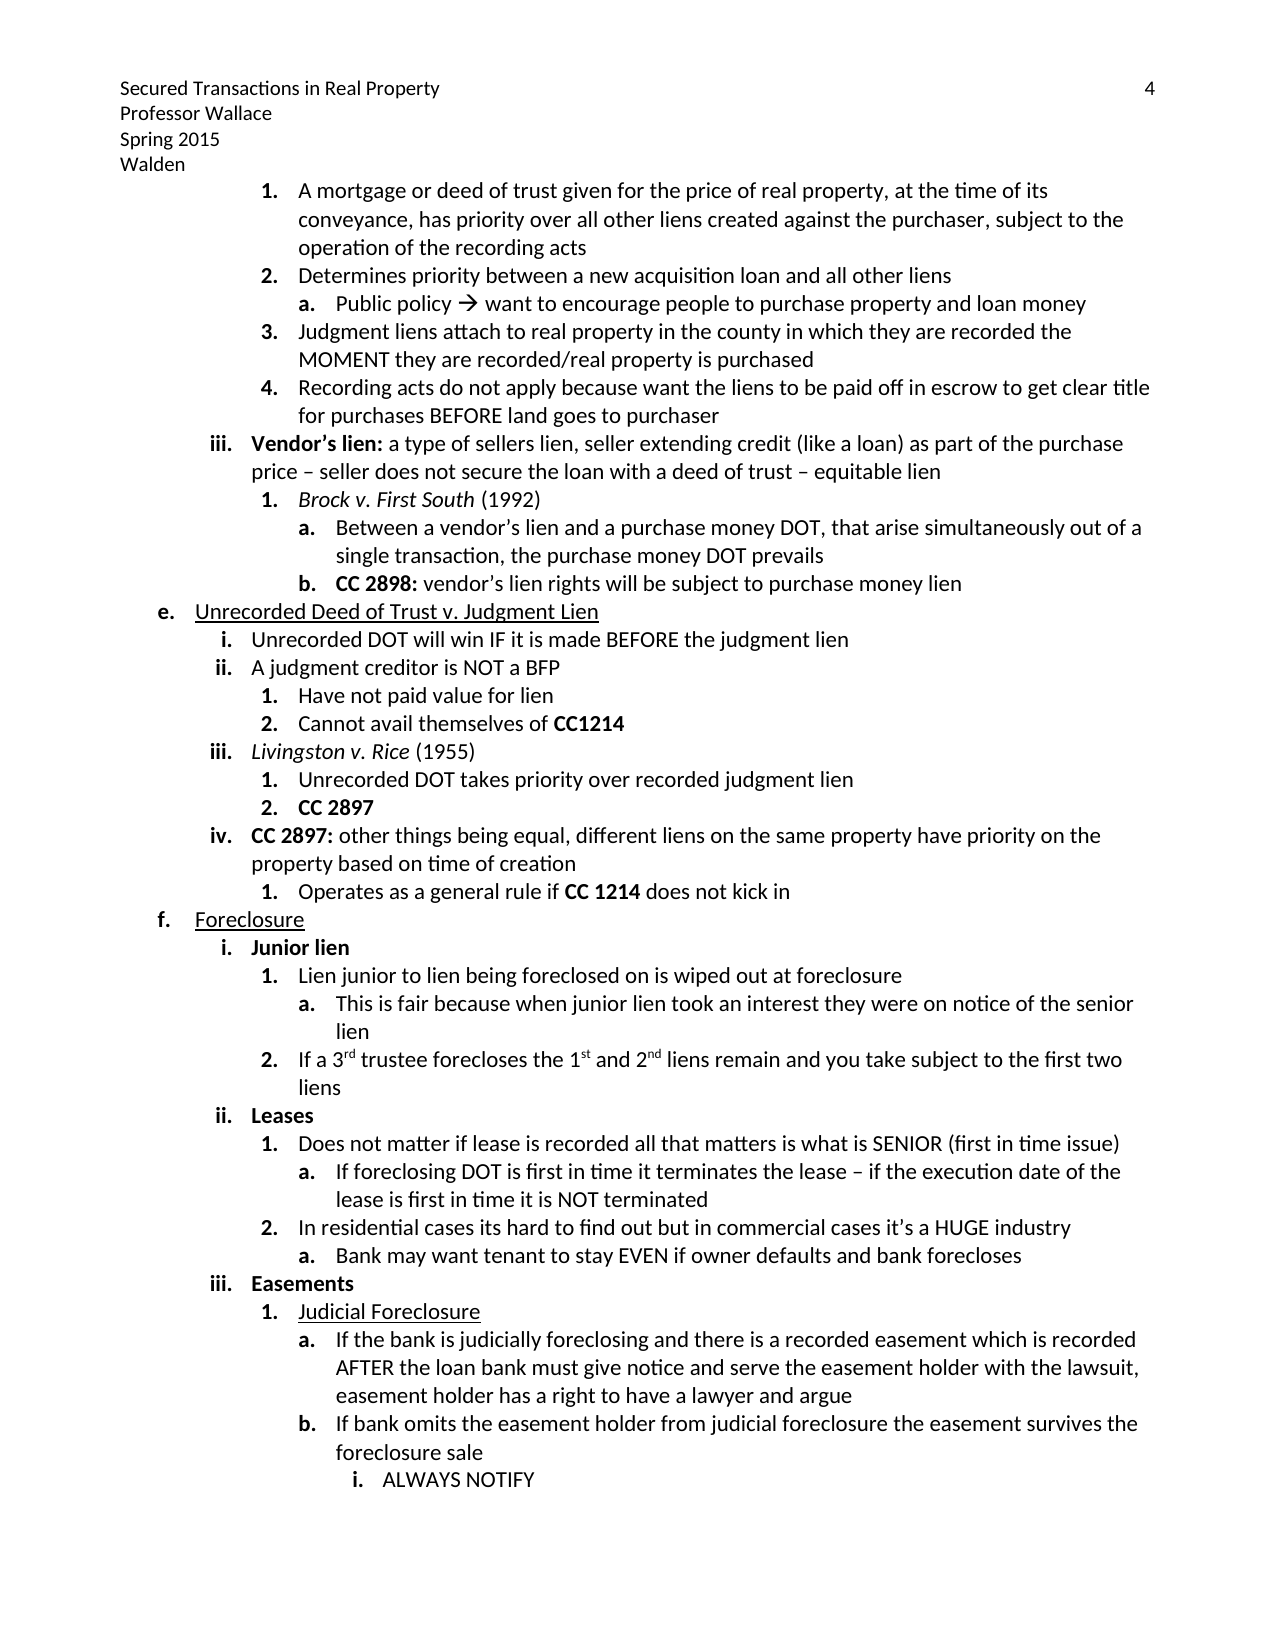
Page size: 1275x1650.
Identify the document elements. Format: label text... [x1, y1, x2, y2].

list Easements [232, 1269, 1155, 1297]
list If foreclosing DOT is first in time it terminates the lease – if the execution date of the lease is first in time it is NOT terminated [298, 1157, 1155, 1213]
list Public policy want to encourage people to purchase property and loan money [298, 289, 1155, 317]
list Foreclosure [157, 905, 1155, 933]
list Operates as a general rule if CC 1214 does not kick in [261, 877, 1155, 905]
list Livingston v. Rice (1955) [232, 737, 1155, 765]
list CC 2897: other things being equal, different liens on the same property have priority on the property based on time of creation [232, 821, 1155, 877]
list A judgment creditor is NOT a BFP [232, 653, 1155, 681]
list Between a vendor’s lien and a purchase money DOT, that arise simultaneously out of a single transaction, the purchase money DOT prevails [298, 513, 1155, 569]
list Judgment liens attach to real property in the county in which they are recorded the MOMENT they are recorded/real property is purchased [261, 317, 1155, 373]
list In residential cases its hard to find out but in commercial cases it’s a HUGE industry [261, 1213, 1155, 1241]
list ALWAYS NOTIFY [364, 1466, 1155, 1494]
list If bank omits the easement holder from judicial foreclosure the easement survives the foreclosure sale [298, 1409, 1155, 1466]
list Bank may want tenant to stay EVEN if owner defaults and bank forecloses [298, 1241, 1155, 1269]
list Junior lien [232, 933, 1155, 961]
list Leases [232, 1101, 1155, 1129]
list If a 3rd trustee forecloses the 1st and 2nd liens remain and you take subject to the first two liens [261, 1045, 1155, 1101]
list Unrecorded DOT will win IF it is made BEFORE the judgment lien [232, 625, 1155, 653]
list Cannot avail themselves of CC1214 [261, 709, 1155, 737]
list Have not paid value for lien [261, 681, 1155, 709]
list CC 2898: vendor’s lien rights will be subject to purchase money lien [298, 569, 1155, 597]
list A mortgage or deed of trust given for the price of real property, at the time of its conveyance, has priority over all other liens created against the purchaser, subject to the operation of the recording acts [261, 177, 1155, 261]
list Vendor’s lien: a type of sellers lien, seller extending credit (like a loan) as part of the purchase price – seller does not secure the loan with a deed of trust – equitable lien [232, 429, 1155, 485]
list Brock v. First South (1992) [261, 485, 1155, 513]
list Recording acts do not apply because want the liens to be paid off in escrow to get clear title for purchases BEFORE land goes to purchaser [261, 373, 1155, 429]
list Judicial Foreclosure [261, 1297, 1155, 1326]
list Unrecorded DOT takes priority over recorded judgment lien [261, 765, 1155, 793]
list Lien junior to lien being foreclosed on is wiped out at foreclosure [261, 961, 1155, 989]
list If the bank is judicially foreclosing and there is a recorded easement which is recorded AFTER the loan bank must give notice and serve the easement holder with the lawsuit, easement holder has a right to have a lawyer and argue [298, 1326, 1155, 1409]
list Unrecorded Deed of Trust v. Judgment Lien [157, 597, 1155, 625]
list This is fair because when junior lien took an interest they were on notice of the senior lien [298, 989, 1155, 1045]
list Determines priority between a new acquisition loan and all other liens [261, 261, 1155, 289]
list Does not matter if lease is recorded all that matters is what is SENIOR (first in time issue) [261, 1129, 1155, 1157]
list CC 2897 [261, 793, 1155, 821]
